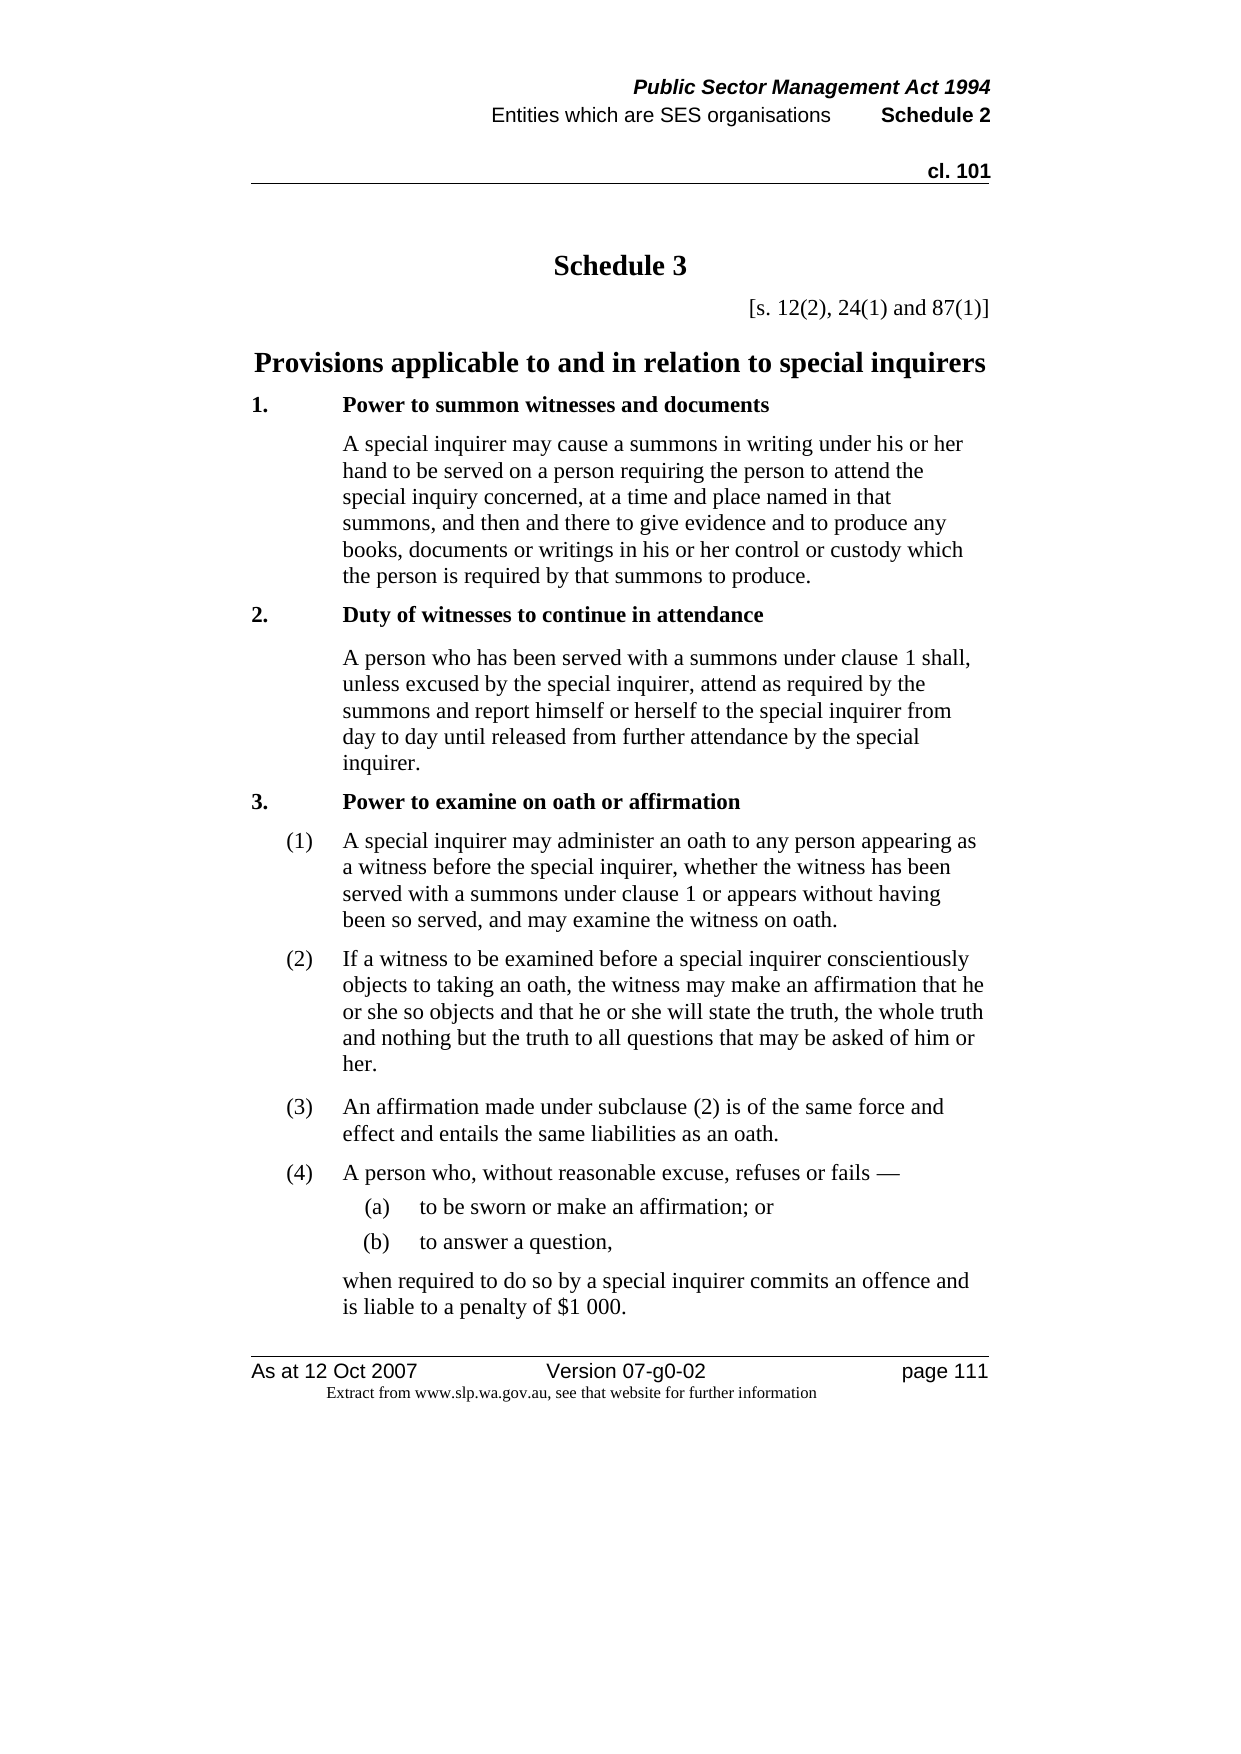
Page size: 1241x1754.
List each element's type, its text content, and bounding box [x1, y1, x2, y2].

subtitle 3. Power to examine on oath or affirmation [251, 788, 989, 814]
text (b) to answer a question, [251, 1228, 989, 1254]
text (2) If a witness to be examined before a special inquirer conscientiously objects to taking an oath, the witness may make an affirmation that he or she so objects and that he or she will state the truth, the whole truth and nothing but the truth to all questions that may be asked of him or her. [251, 945, 989, 1077]
subtitle Schedule 3 [251, 248, 989, 282]
subtitle 1. Power to summon witnesses and documents [251, 391, 989, 418]
text (4) A person who, without reasonable excuse, refuses or fails — [251, 1159, 989, 1185]
text (a) to be sworn or make an affirmation; or [251, 1193, 989, 1220]
text A special inquirer may cause a summons in writing under his or her hand to be served on a person requiring the person to attend the special inquiry concerned, at a time and place named in that summons, and then and there to give evidence and to produce any books, documents or writings in his or her control or custody which the person is required by that summons to produce. [251, 430, 989, 588]
text (3) An affirmation made under subclause (2) is of the same force and effect and entails the same liabilities as an oath. [251, 1093, 989, 1146]
text A person who has been served with a summons under clause 1 shall, unless excused by the special inquirer, attend as required by the summons and report himself or herself to the special inquirer from day to day until released from further attendance by the special inquirer. [251, 644, 989, 776]
subtitle 2. Duty of witnesses to continue in attendance [251, 601, 989, 627]
text (1) A special inquirer may administer an oath to any person appearing as a witness before the special inquirer, whether the witness has been served with a summons under clause 1 or appears without having been so served, and may examine the witness on oath. [251, 827, 989, 932]
subtitle Provisions applicable to and in relation to special inquirers [251, 345, 989, 379]
text [s. 12(2), 24(1) and 87(1)] [251, 294, 989, 320]
text when required to do so by a special inquirer commits an offence and is liable to a penalty of $1 000. [251, 1267, 989, 1319]
